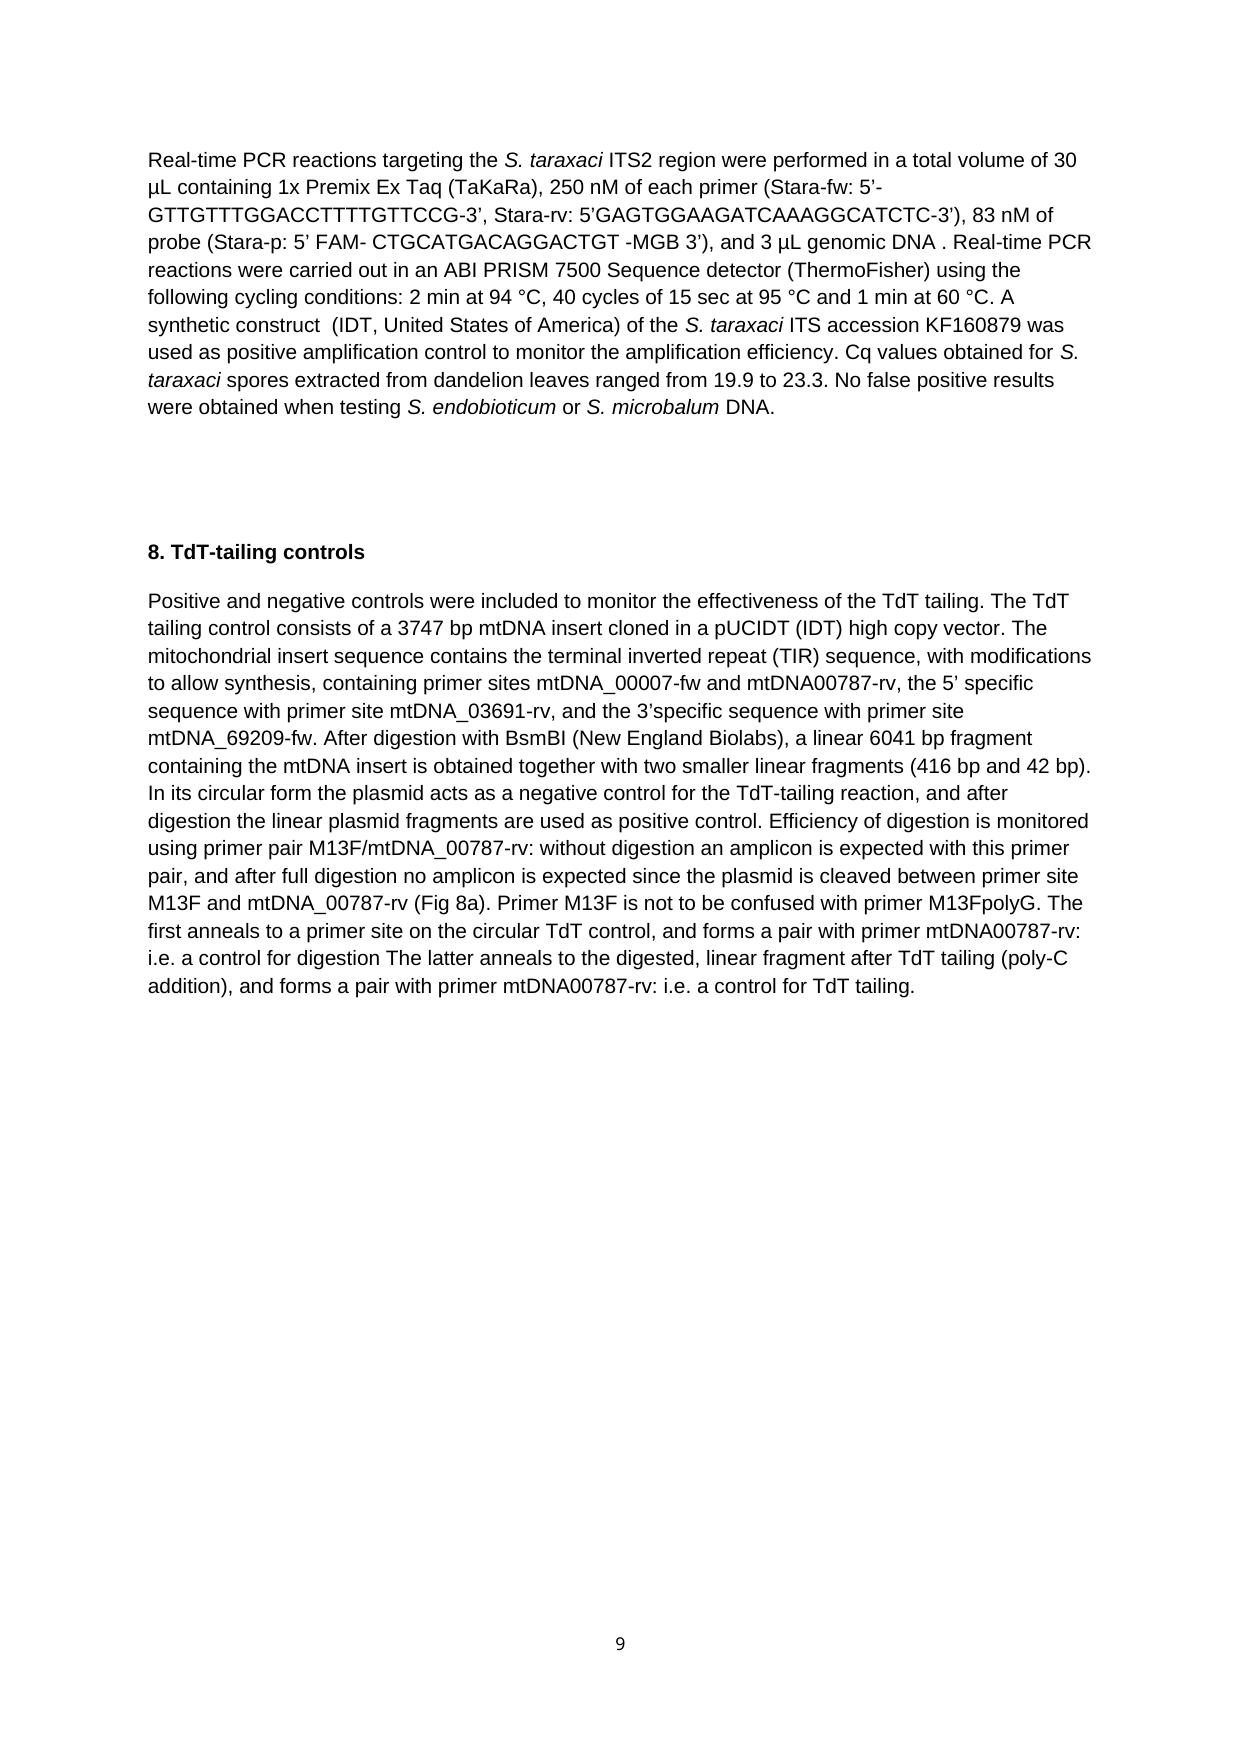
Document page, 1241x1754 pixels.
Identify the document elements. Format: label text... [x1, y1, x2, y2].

text 8. TdT-tailing controls [148, 540, 1093, 564]
text Positive and negative controls were included to monitor the effectiveness of the TdT tailing. The TdT tailing control consists of a 3747 bp mtDNA insert cloned in a pUCIDT (IDT) high copy vector. The mitochondrial insert sequence contains the terminal inverted repeat (TIR) sequence, with modifications to allow synthesis, containing primer sites mtDNA_00007-fw and mtDNA00787-rv, the 5’ specific sequence with primer site mtDNA_03691-rv, and the 3’specific sequence with primer site mtDNA_69209-fw. After digestion with BsmBI (New England Biolabs), a linear 6041 bp fragment containing the mtDNA insert is obtained together with two smaller linear fragments (416 bp and 42 bp). In its circular form the plasmid acts as a negative control for the TdT-tailing reaction, and after digestion the linear plasmid fragments are used as positive control. Efficiency of digestion is monitored using primer pair M13F/mtDNA_00787-rv: without digestion an amplicon is expected with this primer pair, and after full digestion no amplicon is expected since the plasmid is cleaved between primer site M13F and mtDNA_00787-rv (Fig 8a). Primer M13F is not to be confused with primer M13FpolyG. The first anneals to a primer site on the circular TdT control, and forms a pair with primer mtDNA00787-rv: i.e. a control for digestion The latter anneals to the digested, linear fragment after TdT tailing (poly-C addition), and forms a pair with primer mtDNA00787-rv: i.e. a control for TdT tailing. [148, 588, 1093, 997]
text Real-time PCR reactions targeting the S. taraxaci ITS2 region were performed in a total volume of 30 µL containing 1x Premix Ex Taq (TaKaRa), 250 nM of each primer (Stara-fw: 5’-GTTGTTTGGACCTTTTGTTCCG-3’, Stara-rv: 5’GAGTGGAAGATCAAAGGCATCTC-3’), 83 nM of probe (Stara-p: 5’ FAM- CTGCATGACAGGACTGT -MGB 3’), and 3 µL genomic DNA . Real-time PCR reactions were carried out in an ABI PRISM 7500 Sequence detector (ThermoFisher) using the following cycling conditions: 2 min at 94 °C, 40 cycles of 15 sec at 95 °C and 1 min at 60 °C. A synthetic construct (IDT, United States of America) of the S. taraxaci ITS accession KF160879 was used as positive amplification control to monitor the amplification efficiency. Cq values obtained for S. taraxaci spores extracted from dandelion leaves ranged from 19.9 to 23.3. No false positive results were obtained when testing S. endobioticum or S. microbalum DNA. [148, 148, 1093, 419]
